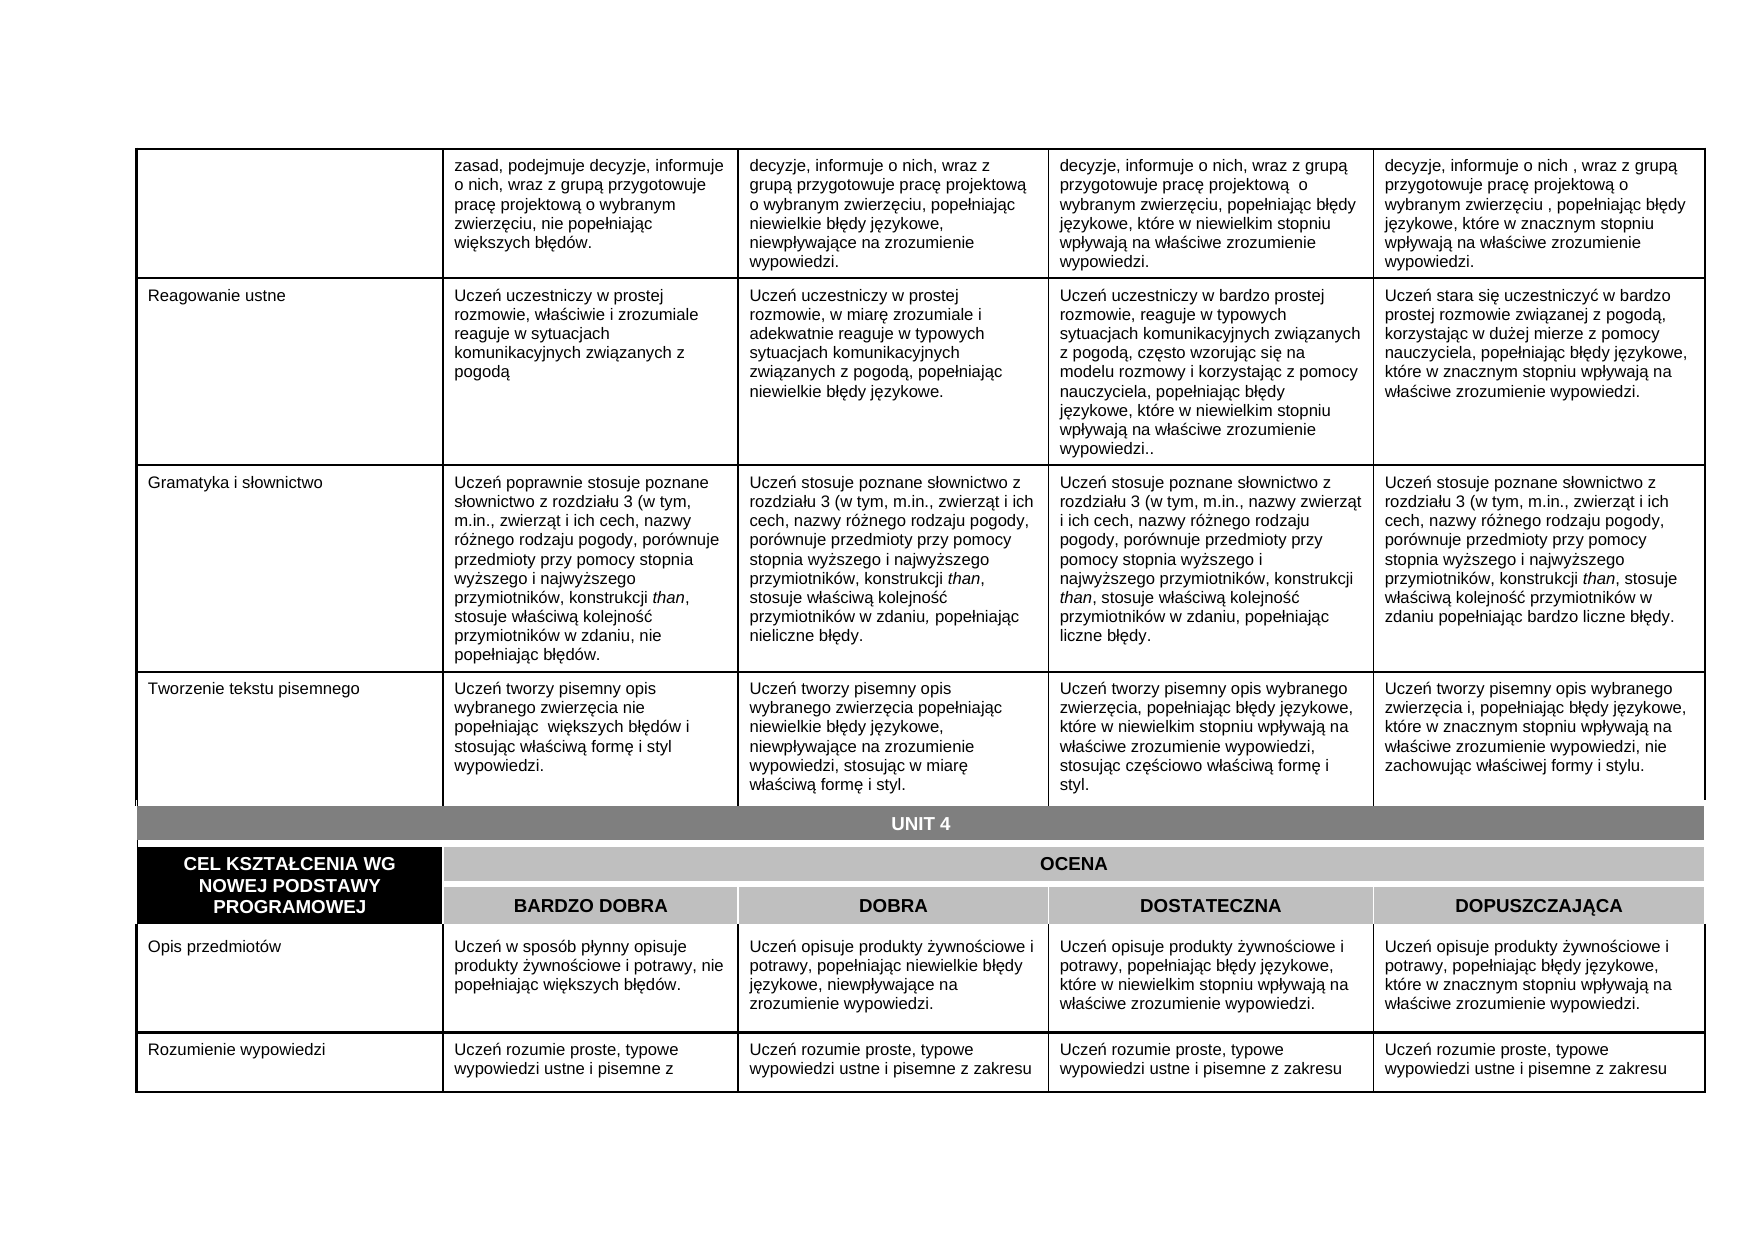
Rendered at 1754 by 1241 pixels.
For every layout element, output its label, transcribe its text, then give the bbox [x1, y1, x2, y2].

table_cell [138, 1034, 442, 1091]
table_cell Uczeń stosuje poznane słownictwo z rozdziału 3 (w tym, m.in., nazwy zwierząt i ich cech, nazwy różnego rodzaju pogody, porównuje przedmioty przy pomocy stopnia wyższego i najwyższego przymiotników, konstrukcji than, stosuje właściwą kolejność przymiotników w zdaniu, popełniając liczne błędy. [1049, 466, 1373, 671]
table_cell Uczeń w sposób płynny opisuje produkty żywnościowe i potrawy, nie popełniając większych błędów. [444, 930, 737, 1031]
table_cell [739, 1034, 1048, 1091]
table_cell Uczeń uczestniczy w bardzo prostej rozmowie, reaguje w typowych sytuacjach komunikacyjnych związanych z pogodą, często wzorując się na modelu rozmowy i korzystając z pomocy nauczyciela, popełniając błędy językowe, które w niewielkim stopniu wpływają na właściwe zrozumienie wypowiedzi.. [1049, 279, 1373, 464]
table_cell Gramatyka i słownictwo [138, 466, 442, 671]
table_cell Uczeń opisuje produkty żywnościowe i potrawy, popełniając niewielkie błędy językowe, niewpływające na zrozumienie wypowiedzi. [739, 930, 1048, 1031]
table_cell Uczeń tworzy pisemny opis wybranego zwierzęcia popełniając niewielkie błędy językowe, niewpływające na zrozumienie wypowiedzi, stosując w miarę właściwą formę i styl. [739, 673, 1048, 800]
table_cell DOSTATECZNA [1049, 887, 1373, 924]
table_cell Uczeń opisuje produkty żywnościowe i potrawy, popełniając błędy językowe, które w niewielkim stopniu wpływają na właściwe zrozumienie wypowiedzi. [1049, 930, 1373, 1031]
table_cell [138, 150, 442, 277]
table_cell Reagowanie ustne [138, 279, 442, 464]
table_cell Uczeń stosuje poznane słownictwo z rozdziału 3 (w tym, m.in., zwierząt i ich cech, nazwy różnego rodzaju pogody, porównuje przedmioty przy pomocy stopnia wyższego i najwyższego przymiotników, konstrukcji than, stosuje właściwą kolejność przymiotników w zdaniu, popełniając nieliczne błędy. [739, 466, 1048, 671]
table_cell Uczeń stosuje poznane słownictwo z rozdziału 3 (w tym, m.in., zwierząt i ich cech, nazwy różnego rodzaju pogody, porównuje przedmioty przy pomocy stopnia wyższego i najwyższego przymiotników, konstrukcji than, stosuje właściwą kolejność przymiotników w zdaniu popełniając bardzo liczne błędy. [1374, 466, 1704, 671]
table_cell Uczeń tworzy pisemny opis wybranego zwierzęcia, popełniając błędy językowe, które w niewielkim stopniu wpływają na właściwe zrozumienie wypowiedzi, stosując częściowo właściwą formę i styl. [1049, 673, 1373, 800]
table_cell Uczeń uczestniczy w prostej rozmowie, właściwie i zrozumiale reaguje w sytuacjach komunikacyjnych związanych z pogodą [444, 279, 737, 464]
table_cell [444, 150, 737, 277]
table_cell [1374, 1034, 1704, 1091]
table_cell Uczeń tworzy pisemny opis wybranego zwierzęcia nie popełniając większych błędów i stosując właściwą formę i styl wypowiedzi. [444, 673, 737, 800]
table_cell Uczeń uczestniczy w prostej rozmowie, w miarę zrozumiale i adekwatnie reaguje w typowych sytuacjach komunikacyjnych związanych z pogodą, popełniając niewielkie błędy językowe. [739, 279, 1048, 464]
table_cell Uczeń opisuje produkty żywnościowe i potrawy, popełniając błędy językowe, które w znacznym stopniu wpływają na właściwe zrozumienie wypowiedzi. [1374, 930, 1704, 1031]
table_cell Tworzenie tekstu pisemnego [138, 673, 442, 800]
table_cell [1049, 150, 1373, 277]
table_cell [444, 1034, 737, 1091]
table_cell BARDZO DOBRA [444, 887, 737, 924]
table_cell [739, 150, 1048, 277]
table_cell Uczeń stara się uczestniczyć w bardzo prostej rozmowie związanej z pogodą, korzystając w dużej mierze z pomocy nauczyciela, popełniając błędy językowe, które w znacznym stopniu wpływają na właściwe zrozumienie wypowiedzi. [1374, 279, 1704, 464]
table_cell CEL KSZTAŁCENIA WG NOWEJ PODSTAWY PROGRAMOWEJ [137, 841, 442, 924]
table_cell UNIT 4 [137, 806, 1704, 840]
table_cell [1374, 150, 1704, 277]
table_cell DOBRA [739, 887, 1048, 924]
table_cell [1049, 1034, 1373, 1091]
table_cell Opis przedmiotów [138, 930, 442, 1031]
table_cell OCENA [444, 847, 1704, 881]
table_cell Uczeń poprawnie stosuje poznane słownictwo z rozdziału 3 (w tym, m.in., zwierząt i ich cech, nazwy różnego rodzaju pogody, porównuje przedmioty przy pomocy stopnia wyższego i najwyższego przymiotników, konstrukcji than, stosuje właściwą kolejność przymiotników w zdaniu, nie popełniając błędów. [444, 466, 737, 671]
table_cell DOPUSZCZAJĄCA [1374, 887, 1704, 924]
table_cell Uczeń tworzy pisemny opis wybranego zwierzęcia i, popełniając błędy językowe, które w znacznym stopniu wpływają na właściwe zrozumienie wypowiedzi, nie zachowując właściwej formy i stylu. [1374, 673, 1704, 800]
